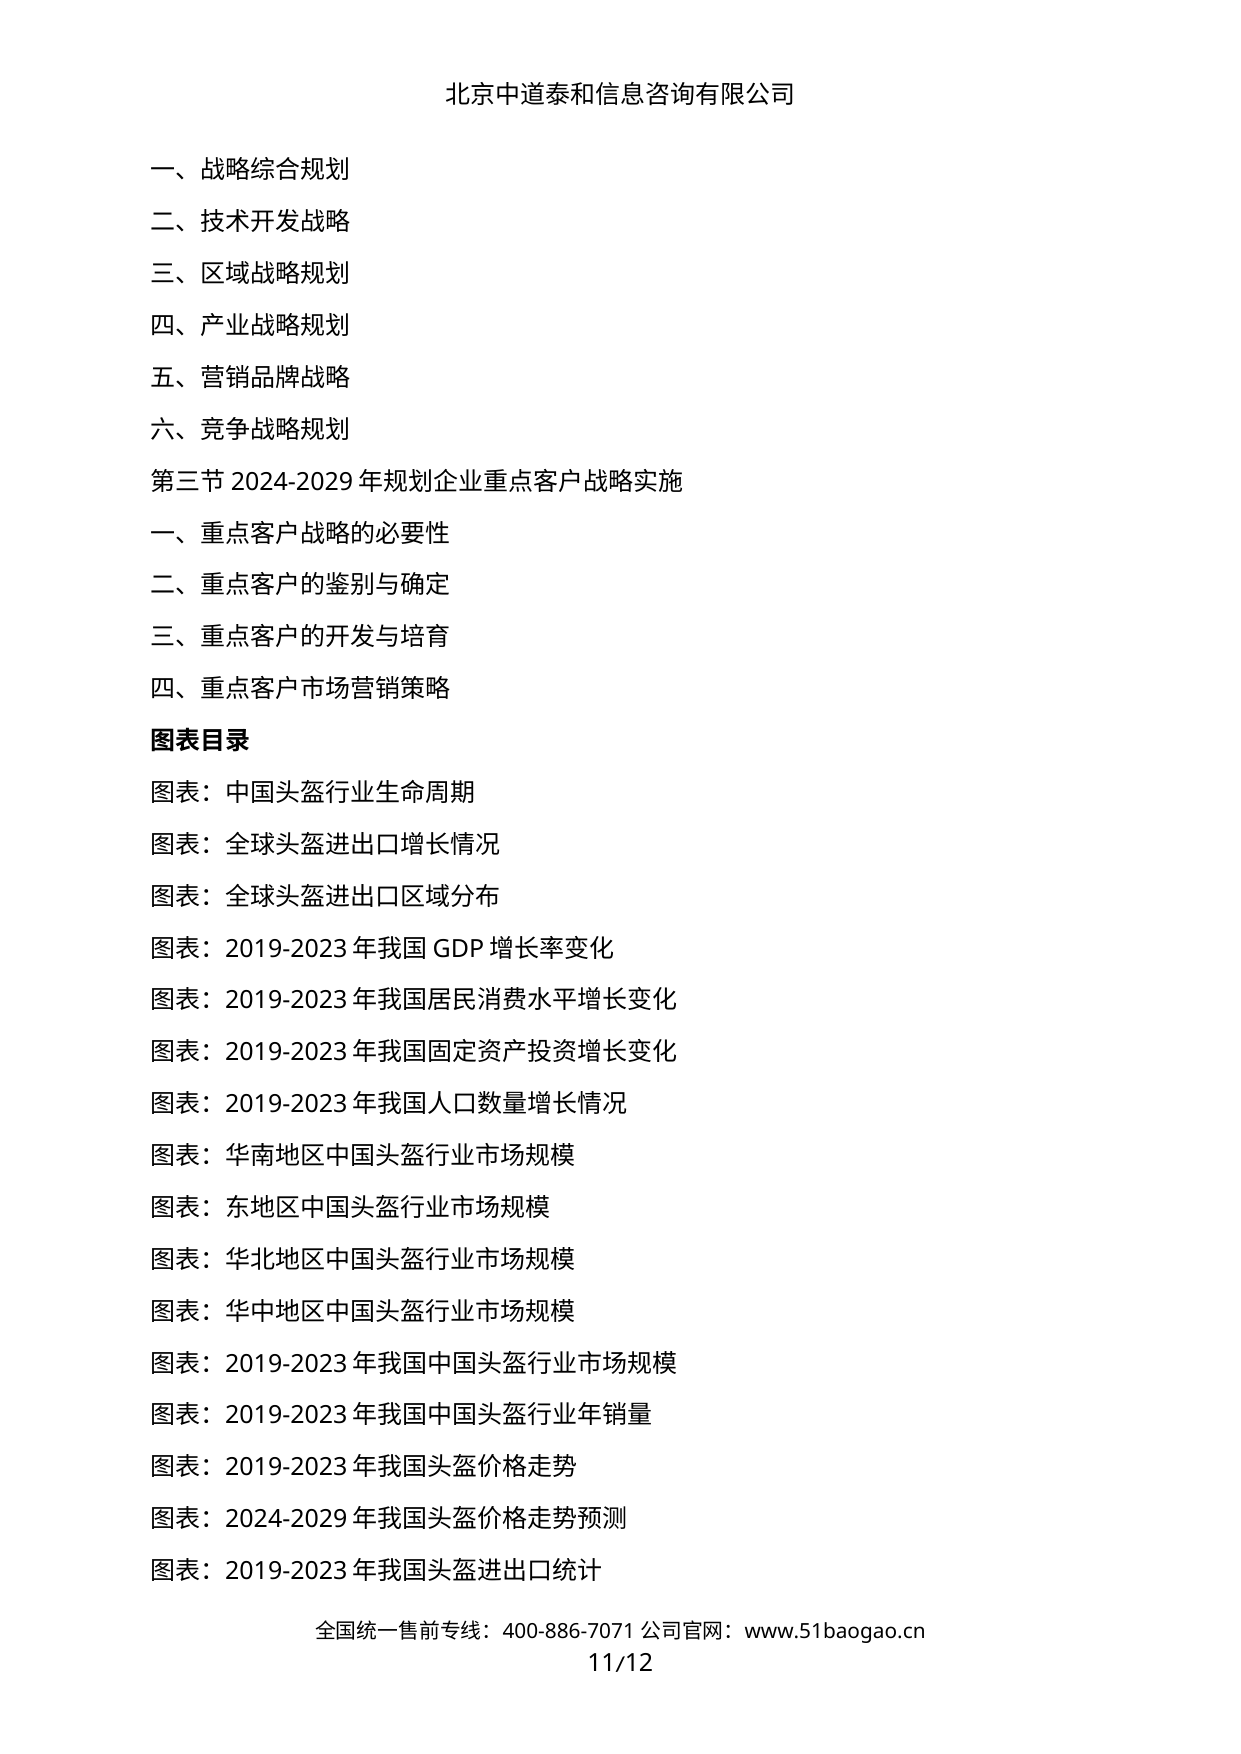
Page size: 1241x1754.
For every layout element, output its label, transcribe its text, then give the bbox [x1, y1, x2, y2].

text 图表：华北地区中国头盔行业市场规模 [150, 1239, 1090, 1276]
text 图表：中国头盔行业生命周期 [150, 772, 1090, 809]
text 图表：2019-2023年我国GDP增长率变化 [150, 928, 1090, 964]
text 图表：2019-2023年我国居民消费水平增长变化 [150, 980, 1090, 1016]
text 六、竞争战略规划 [150, 409, 1090, 446]
text 二、技术开发战略 [150, 202, 1090, 238]
text 图表：全球头盔进出口区域分布 [150, 876, 1090, 912]
text 图表目录 [150, 721, 1090, 757]
text 图表：2024-2029年我国头盔价格走势预测 [150, 1499, 1090, 1535]
text 图表：2019-2023年我国头盔进出口统计 [150, 1551, 1090, 1587]
text 四、重点客户市场营销策略 [150, 669, 1090, 705]
text 图表：东地区中国头盔行业市场规模 [150, 1187, 1090, 1224]
text 二、重点客户的鉴别与确定 [150, 565, 1090, 601]
text 图表：全球头盔进出口增长情况 [150, 824, 1090, 861]
text 五、营销品牌战略 [150, 357, 1090, 394]
text 四、产业战略规划 [150, 306, 1090, 342]
text 一、重点客户战略的必要性 [150, 513, 1090, 549]
text 图表：2019-2023年我国中国头盔行业年销量 [150, 1395, 1090, 1431]
text 图表：2019-2023年我国人口数量增长情况 [150, 1084, 1090, 1120]
text 第三节 2024-2029年规划企业重点客户战略实施 [150, 461, 1090, 497]
text 图表：2019-2023年我国固定资产投资增长变化 [150, 1032, 1090, 1068]
text 图表：华中地区中国头盔行业市场规模 [150, 1291, 1090, 1327]
text 一、战略综合规划 [150, 150, 1090, 186]
text 三、区域战略规划 [150, 254, 1090, 290]
text 图表：2019-2023年我国头盔价格走势 [150, 1447, 1090, 1483]
text 图表：2019-2023年我国中国头盔行业市场规模 [150, 1343, 1090, 1379]
text 三、重点客户的开发与培育 [150, 617, 1090, 653]
text 图表：华南地区中国头盔行业市场规模 [150, 1136, 1090, 1172]
